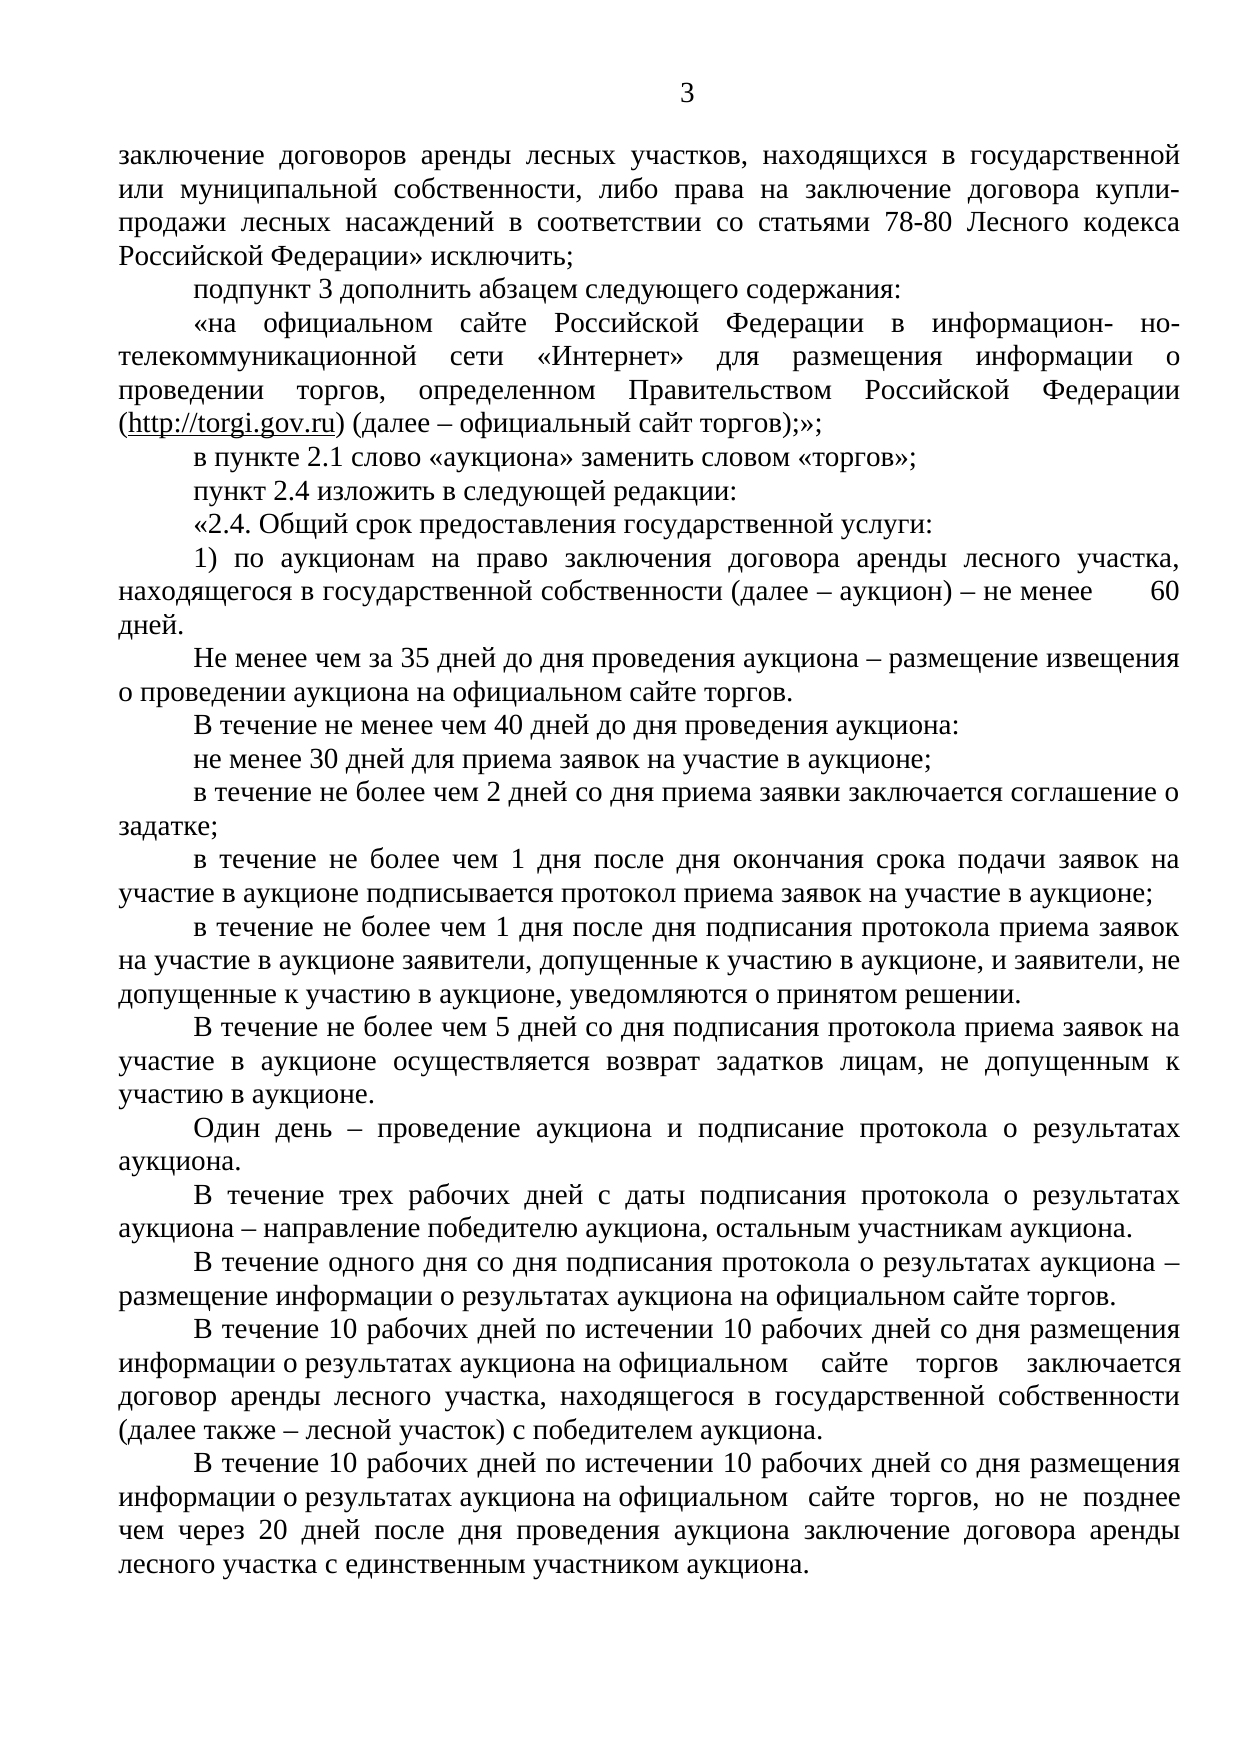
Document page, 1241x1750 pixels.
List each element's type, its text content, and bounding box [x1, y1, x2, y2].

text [118, 137, 1181, 271]
text 1) по аукционам на право заключения договора аренды лесного участка, находящегося в государственной собственности (далее – аукцион) – не менее 60 дней. [118, 540, 1181, 640]
text в пункте 2.1 слово «аукциона» заменить словом «торгов»; [118, 439, 1181, 473]
text «на официальном сайте Российской Федерации в информацион- но-телекоммуникационной сети «Интернет» для размещения информации о проведении торгов, определенном Правительством Российской Федерации (http://torgi.gov.ru) (далее – официальный сайт торгов);»; [118, 305, 1181, 439]
text В течение не более чем 5 дней со дня подписания протокола приема заявок на участие в аукционе осуществляется возврат задатков лицам, не допущенным к участию в аукционе. [118, 1009, 1181, 1110]
text В течение 10 рабочих дней по истечении 10 рабочих дней со дня размещения информации о результатах аукциона на официальном сайте торгов заключается договор аренды лесного участка, находящегося в государственной собственности (далее также – лесной участок) с победителем аукциона. [118, 1311, 1181, 1445]
text пункт 2.4 изложить в следующей редакции: [118, 473, 1181, 506]
text не менее 30 дней для приема заявок на участие в аукционе; [118, 741, 1181, 774]
text Один день – проведение аукциона и подписание протокола о результатах аукциона. [118, 1110, 1181, 1177]
text подпункт 3 дополнить абзацем следующего содержания: [118, 271, 1181, 305]
text В течение одного дня со дня подписания протокола о результатах аукциона – размещение информации о результатах аукциона на официальном сайте торгов. [118, 1244, 1181, 1311]
text Не менее чем за 35 дней до дня проведения аукциона – размещение извещения о проведении аукциона на официальном сайте торгов. [118, 640, 1181, 707]
text в течение не более чем 1 дня после дня окончания срока подачи заявок на участие в аукционе подписывается протокол приема заявок на участие в аукционе; [118, 842, 1181, 909]
text В течение 10 рабочих дней по истечении 10 рабочих дней со дня размещения информации о результатах аукциона на официальном сайте торгов, но не позднее чем через 20 дней после дня проведения аукциона заключение договора аренды лесного участка с единственным участником аукциона. [118, 1445, 1181, 1579]
text в течение не более чем 2 дней со дня приема заявки заключается соглашение о задатке; [118, 774, 1181, 842]
text в течение не более чем 1 дня после дня подписания протокола приема заявок на участие в аукционе заявители, допущенные к участию в аукционе, и заявители, не допущенные к участию в аукционе, уведомляются о принятом решении. [118, 909, 1181, 1009]
text В течение трех рабочих дней с даты подписания протокола о результатах аукциона – направление победителю аукциона, остальным участникам аукциона. [118, 1177, 1181, 1244]
text «2.4. Общий срок предоставления государственной услуги: [118, 506, 1181, 540]
text В течение не менее чем 40 дней до дня проведения аукциона: [118, 707, 1181, 741]
